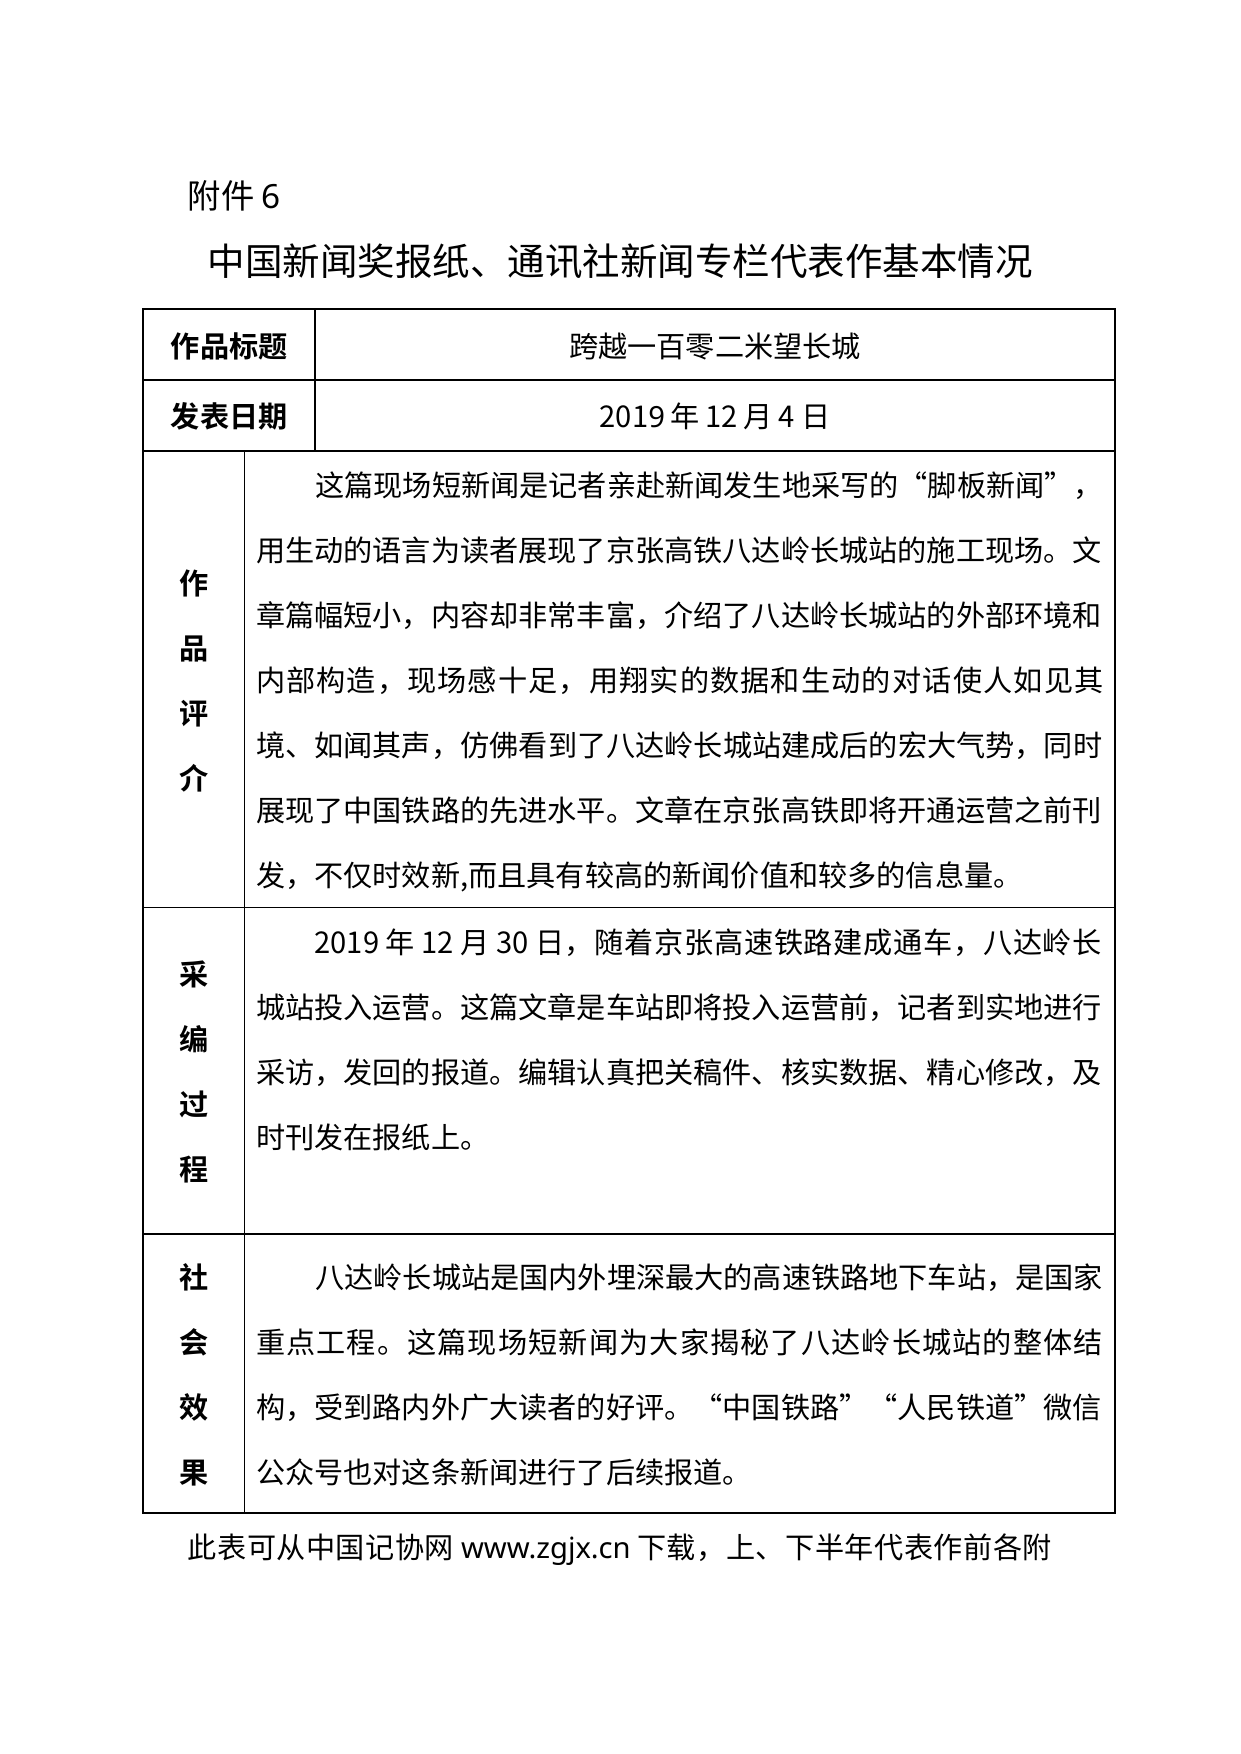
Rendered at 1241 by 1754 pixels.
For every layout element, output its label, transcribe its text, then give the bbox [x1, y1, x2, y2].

table_header 作品标题 [144, 310, 314, 379]
table_cell 社 会 效 果 [144, 1235, 244, 1512]
table_cell 2019年12月30日，随着京张高速铁路建成通车，八达岭长城站投入运营。这篇文章是车站即将投入运营前，记者到实地进行采访，发回的报道。编辑认真把关稿件、核实数据、精心修改，及时刊发在报纸上。 [245, 908, 1114, 1233]
table_header 跨越一百零二米望长城 [316, 310, 1114, 379]
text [187, 1514, 1053, 1579]
text 中国新闻奖报纸、通讯社新闻专栏代表作基本情况 [187, 227, 1053, 292]
table_cell 采 编 过 程 [144, 908, 244, 1233]
table_cell 发表日期 [144, 381, 314, 450]
table_cell 八达岭长城站是国内外埋深最大的高速铁路地下车站，是国家重点工程。这篇现场短新闻为大家揭秘了八达岭长城站的整体结构，受到路内外广大读者的好评。“中国铁路”“人民铁道”微信公众号也对这条新闻进行了后续报道。 [245, 1235, 1114, 1512]
text 附件6 [187, 162, 1053, 227]
table_cell 这篇现场短新闻是记者亲赴新闻发生地采写的“脚板新闻”，用生动的语言为读者展现了京张高铁八达岭长城站的施工现场。文章篇幅短小，内容却非常丰富，介绍了八达岭长城站的外部环境和内部构造，现场感十足，用翔实的数据和生动的对话使人如见其境、如闻其声，仿佛看到了八达岭长城站建成后的宏大气势，同时展现了中国铁路的先进水平。文章在京张高铁即将开通运营之前刊发，不仅时效新,而且具有较高的新闻价值和较多的信息量。 [245, 452, 1114, 906]
table_cell 2019年12月4日 [316, 381, 1114, 450]
table_cell 作 品 评 介 [144, 452, 244, 906]
